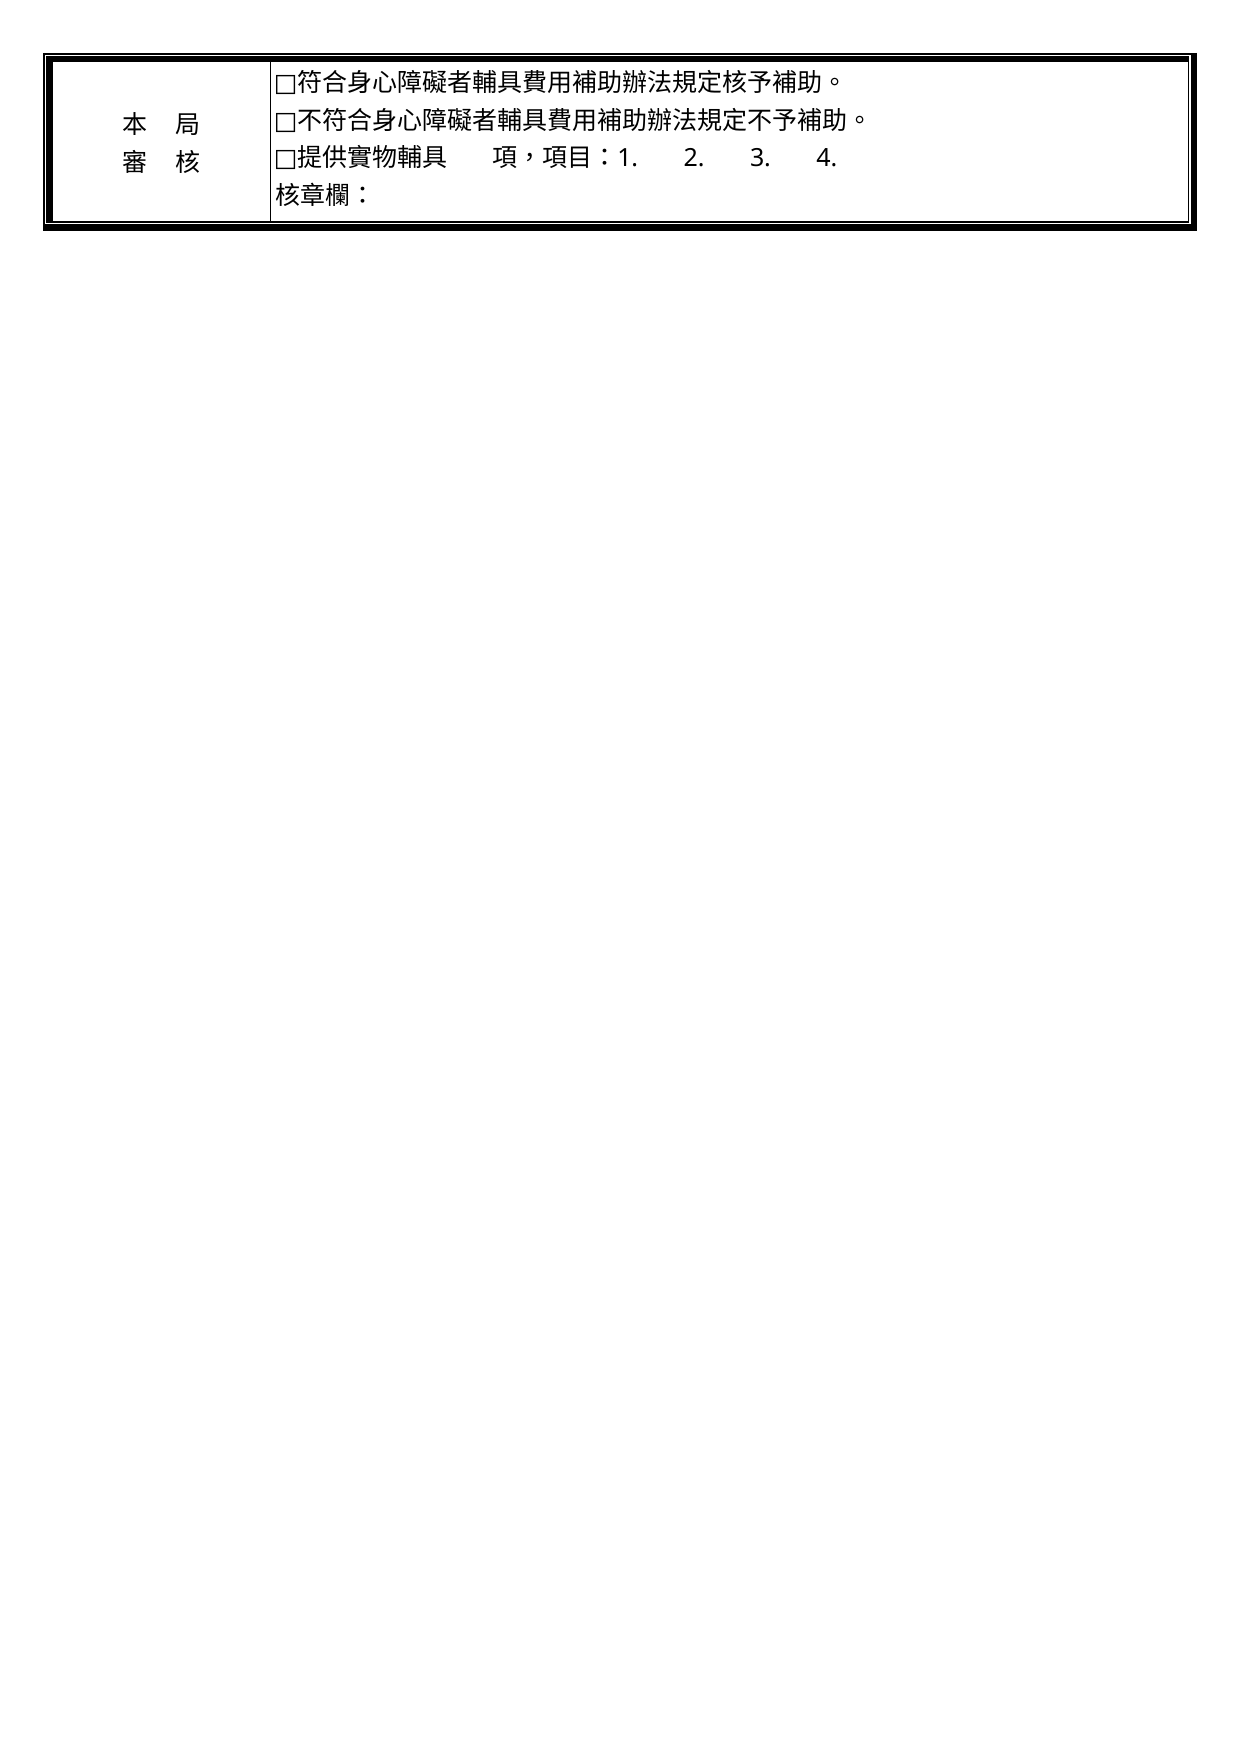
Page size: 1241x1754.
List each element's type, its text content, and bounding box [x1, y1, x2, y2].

table_cell □符合身心障礙者輔具費用補助辦法規定核予補助。 □不符合身心障礙者輔具費用補助辦法規定不予補助。 □提供實物輔具 項，項目：1. 2. 3. 4. 核章欄： [271, 62, 1188, 221]
table_cell 本 局 審 核 [53, 62, 270, 221]
